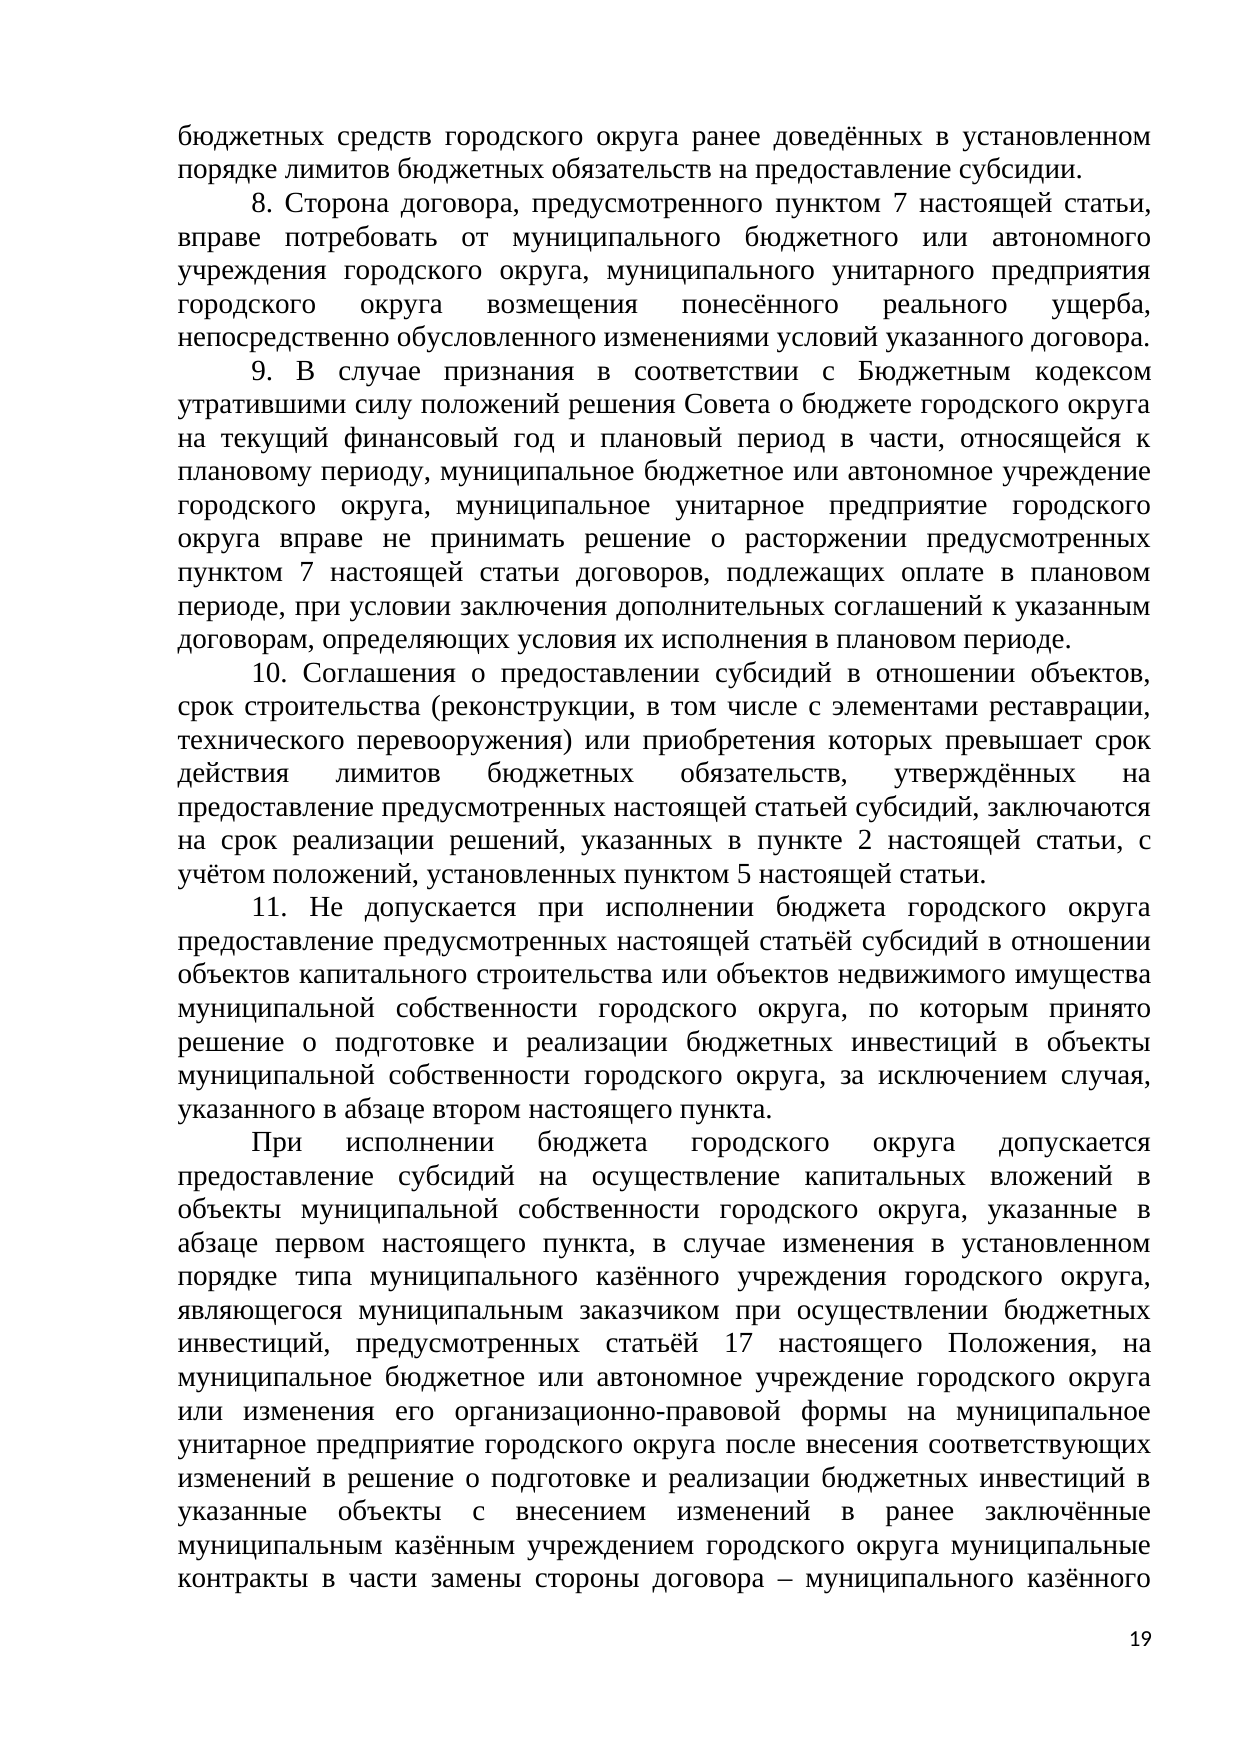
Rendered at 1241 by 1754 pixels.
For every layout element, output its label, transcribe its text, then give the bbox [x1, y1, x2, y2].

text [177, 118, 1152, 185]
text 9. В случае признания в соответствии с Бюджетным кодексом утратившими силу положений решения Совета о бюджете городского округа на текущий финансовый год и плановый период в части, относящейся к плановому периоду, муниципальное бюджетное или автономное учреждение городского округа, муниципальное унитарное предприятие городского округа вправе не принимать решение о расторжении предусмотренных пунктом 7 настоящей статьи договоров, подлежащих оплате в плановом периоде, при условии заключения дополнительных соглашений к указанным договорам, определяющих условия их исполнения в плановом периоде. [177, 353, 1152, 655]
text 11. Не допускается при исполнении бюджета городского округа предоставление предусмотренных настоящей статьёй субсидий в отношении объектов капитального строительства или объектов недвижимого имущества муниципальной собственности городского округа, по которым принято решение о подготовке и реализации бюджетных инвестиций в объекты муниципальной собственности городского округа, за исключением случая, указанного в абзаце втором настоящего пункта. [177, 889, 1152, 1124]
text 8. Сторона договора, предусмотренного пунктом 7 настоящей статьи, вправе потребовать от муниципального бюджетного или автономного учреждения городского округа, муниципального унитарного предприятия городского округа возмещения понесённого реального ущерба, непосредственно обусловленного изменениями условий указанного договора. [177, 185, 1152, 353]
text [177, 1124, 1152, 1594]
text 10. Соглашения о предоставлении субсидий в отношении объектов, срок строительства (реконструкции, в том числе с элементами реставрации, технического перевооружения) или приобретения которых превышает срок действия лимитов бюджетных обязательств, утверждённых на предоставление предусмотренных настоящей статьей субсидий, заключаются на срок реализации решений, указанных в пункте 2 настоящей статьи, с учётом положений, установленных пунктом 5 настоящей статьи. [177, 655, 1152, 889]
